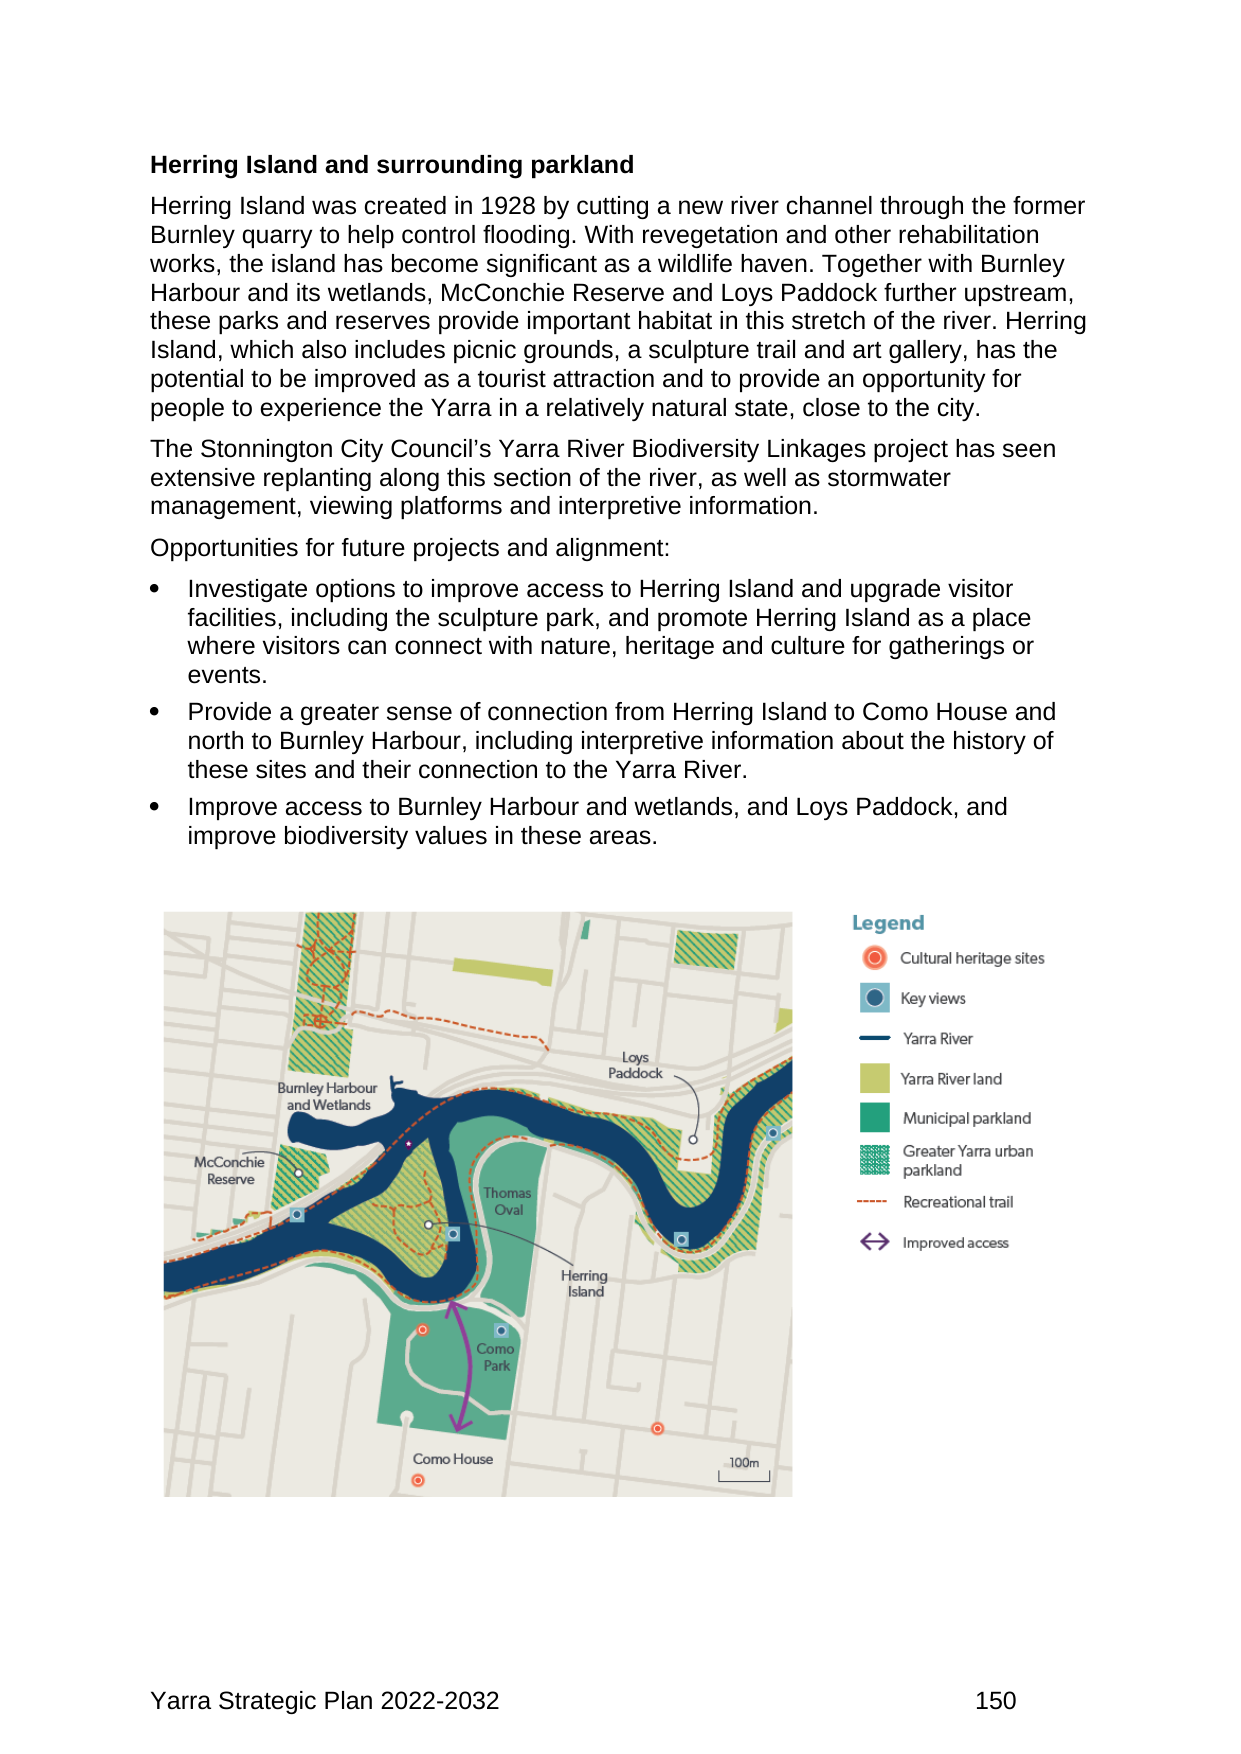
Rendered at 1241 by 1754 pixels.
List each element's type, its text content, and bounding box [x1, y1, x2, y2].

text Opportunities for future projects and alignment: [150, 532, 1090, 561]
list Improve access to Burnley Harbour and wetlands, and Loys Paddock, and improve biodiversity values in these areas. [150, 792, 1090, 849]
subtitle Herring Island and surrounding parkland [150, 150, 1090, 179]
list Provide a greater sense of connection from Herring Island to Como House and north to Burnley Harbour, including interpretive information about the history of these sites and their connection to the Yarra River. [150, 697, 1090, 783]
text The Stonnington City Council’s Yarra River Biodiversity Linkages project has seen extensive replanting along this section of the river, as well as stormwater management, viewing platforms and interpretive information. [150, 434, 1090, 520]
list Investigate options to improve access to Herring Island and upgrade visitor facilities, including the sculpture park, and promote Herring Island as a place where visitors can connect with nature, heritage and culture for gatherings or events. [150, 574, 1090, 689]
text Herring Island was created in 1928 by cutting a new river channel through the former Burnley quarry to help control flooding. With revegetation and other rehabilitation works, the island has become significant as a wildlife haven. Together with Burnley Harbour and its wetlands, McConchie Reserve and Loys Paddock further upstream, these parks and reserves provide important habitat in this stretch of the river. Herring Island, which also includes picnic grounds, a sculpture trail and art gallery, has the potential to be improved as a tourist attraction and to provide an opportunity for people to experience the Yarra in a relatively natural state, close to the city. [150, 191, 1090, 421]
